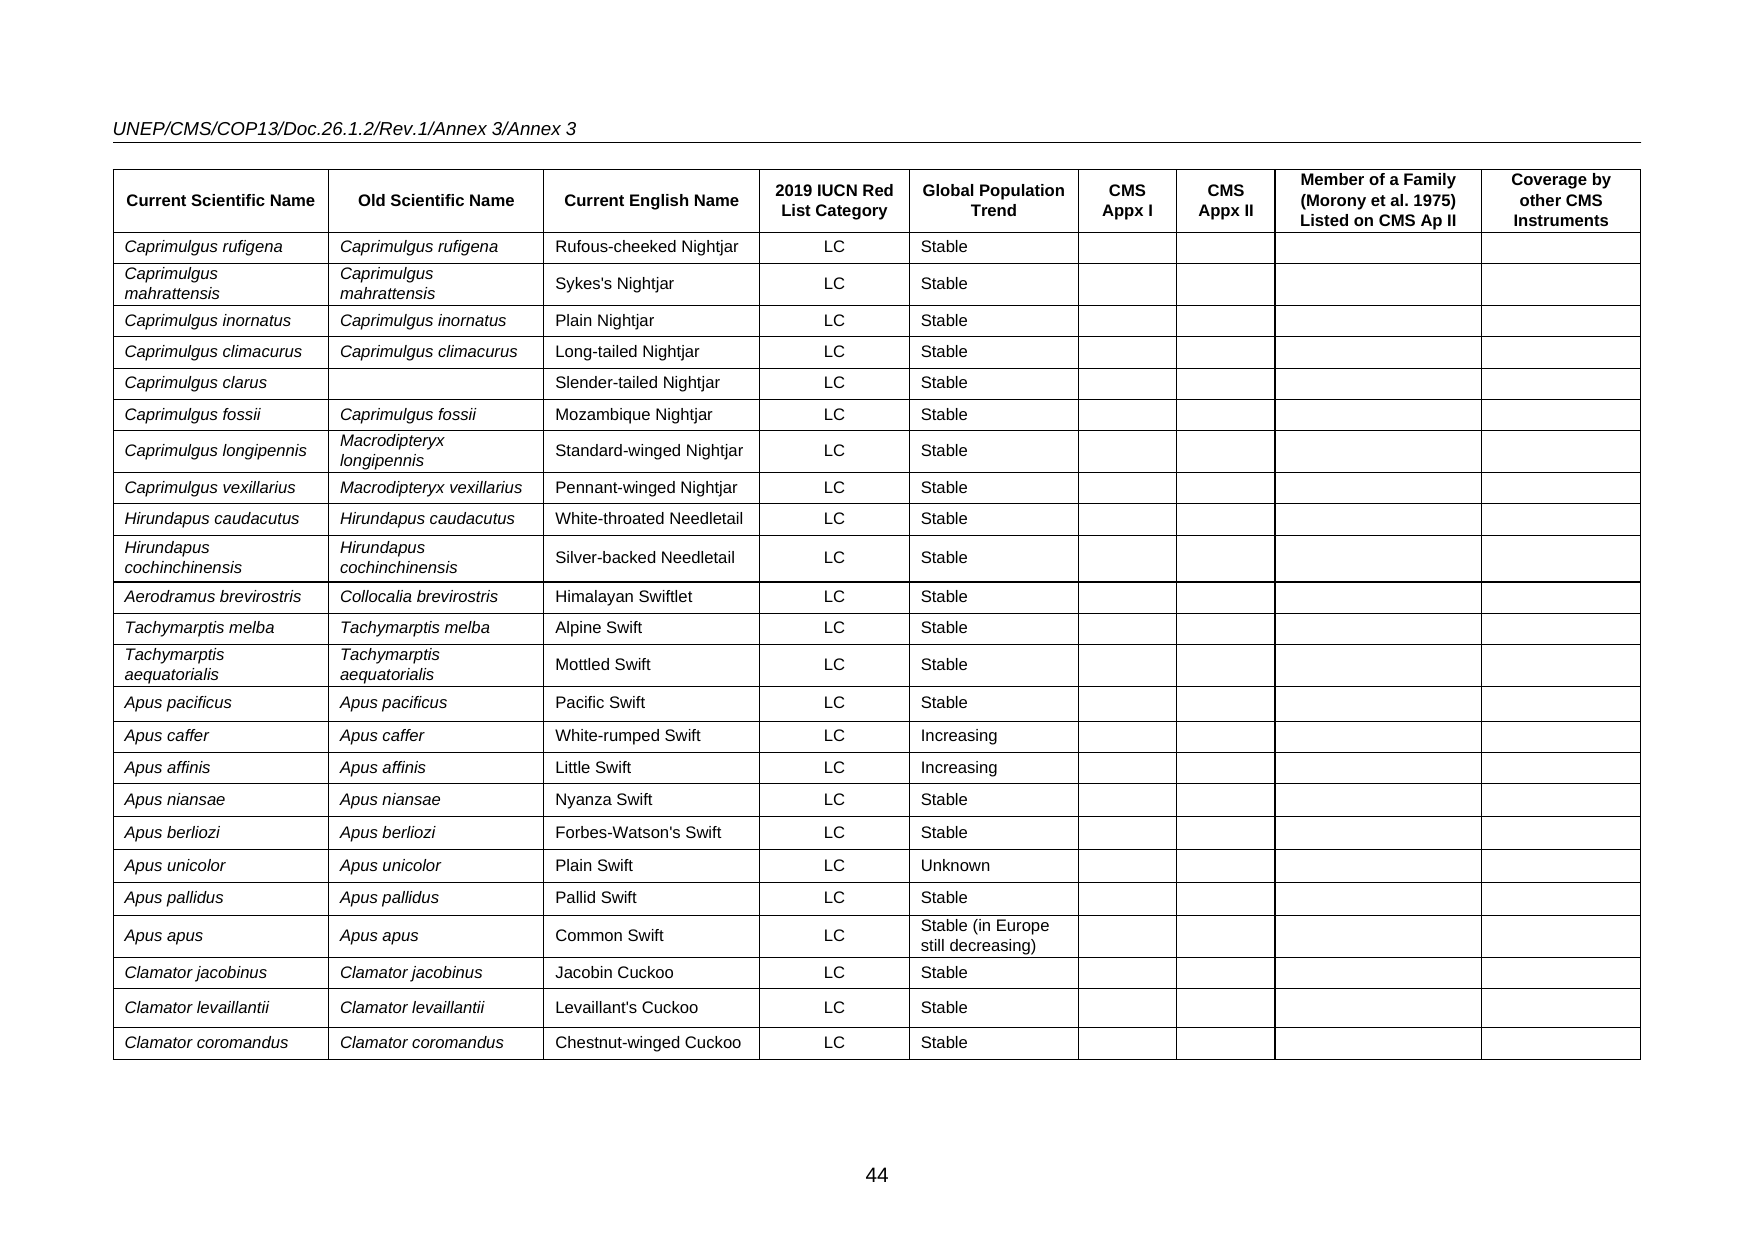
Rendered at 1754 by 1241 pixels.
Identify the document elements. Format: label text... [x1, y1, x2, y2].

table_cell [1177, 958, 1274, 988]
table_cell Caprimulgus mahrattensis [114, 264, 328, 305]
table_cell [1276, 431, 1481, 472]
table_cell [1276, 306, 1481, 336]
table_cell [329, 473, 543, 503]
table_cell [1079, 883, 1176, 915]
table_cell [1079, 233, 1176, 263]
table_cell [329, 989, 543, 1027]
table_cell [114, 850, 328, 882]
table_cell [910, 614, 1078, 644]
table_cell Caprimulgus rufigena [114, 233, 328, 263]
table_cell [1079, 264, 1176, 305]
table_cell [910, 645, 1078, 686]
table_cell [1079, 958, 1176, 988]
table_cell Caprimulgus inornatus [114, 306, 328, 336]
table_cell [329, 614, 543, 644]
table_cell LC [760, 264, 909, 305]
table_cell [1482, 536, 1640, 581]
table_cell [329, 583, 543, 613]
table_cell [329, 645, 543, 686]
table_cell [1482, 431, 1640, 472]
table_cell Caprimulgus mahrattensis [329, 264, 543, 305]
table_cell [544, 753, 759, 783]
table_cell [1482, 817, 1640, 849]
table_header CMS Appx II [1177, 170, 1274, 232]
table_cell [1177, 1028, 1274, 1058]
table_cell Plain Nightjar [544, 306, 759, 336]
table_cell [1177, 337, 1274, 367]
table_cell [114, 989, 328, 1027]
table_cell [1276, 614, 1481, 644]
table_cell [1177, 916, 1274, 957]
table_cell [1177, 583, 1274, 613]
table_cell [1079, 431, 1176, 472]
table_cell Stable [910, 264, 1078, 305]
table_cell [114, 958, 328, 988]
table_cell Stable [910, 233, 1078, 263]
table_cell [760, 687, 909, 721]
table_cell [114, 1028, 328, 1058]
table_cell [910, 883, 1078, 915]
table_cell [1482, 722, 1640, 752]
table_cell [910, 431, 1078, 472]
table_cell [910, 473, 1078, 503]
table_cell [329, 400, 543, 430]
table_header CMS Appx I [1079, 170, 1176, 232]
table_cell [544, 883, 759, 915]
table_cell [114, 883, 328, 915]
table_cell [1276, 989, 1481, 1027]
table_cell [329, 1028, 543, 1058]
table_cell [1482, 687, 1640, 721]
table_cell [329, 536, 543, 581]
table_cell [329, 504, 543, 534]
table_header Coverage by other CMS Instruments [1482, 170, 1640, 232]
table_header Global Population Trend [910, 170, 1078, 232]
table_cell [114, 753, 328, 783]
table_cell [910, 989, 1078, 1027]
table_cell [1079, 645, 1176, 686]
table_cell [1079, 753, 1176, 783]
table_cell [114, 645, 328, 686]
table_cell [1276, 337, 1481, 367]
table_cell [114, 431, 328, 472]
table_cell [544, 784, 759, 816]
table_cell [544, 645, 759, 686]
table_cell [1482, 306, 1640, 336]
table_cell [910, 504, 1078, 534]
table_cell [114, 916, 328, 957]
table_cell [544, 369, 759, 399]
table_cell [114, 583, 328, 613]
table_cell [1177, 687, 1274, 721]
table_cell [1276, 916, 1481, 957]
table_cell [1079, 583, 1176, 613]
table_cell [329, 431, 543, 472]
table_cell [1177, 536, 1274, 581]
table_cell Caprimulgus climacurus [329, 337, 543, 367]
table_cell LC [760, 306, 909, 336]
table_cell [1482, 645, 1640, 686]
table_cell Long-tailed Nightjar [544, 337, 759, 367]
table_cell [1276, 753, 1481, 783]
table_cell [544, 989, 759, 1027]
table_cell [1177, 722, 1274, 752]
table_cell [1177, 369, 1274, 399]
table_cell Rufous-cheeked Nightjar [544, 233, 759, 263]
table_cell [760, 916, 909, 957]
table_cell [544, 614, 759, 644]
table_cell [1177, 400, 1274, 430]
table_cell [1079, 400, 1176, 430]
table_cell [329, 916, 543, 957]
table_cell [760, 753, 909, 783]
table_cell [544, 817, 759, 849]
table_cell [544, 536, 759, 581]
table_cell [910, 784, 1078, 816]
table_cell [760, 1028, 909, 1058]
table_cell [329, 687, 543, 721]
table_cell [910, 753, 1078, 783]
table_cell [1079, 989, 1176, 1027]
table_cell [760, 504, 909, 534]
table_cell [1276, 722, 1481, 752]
table_header Member of a Family (Morony et al. 1975) Listed on CMS Ap II [1276, 170, 1481, 232]
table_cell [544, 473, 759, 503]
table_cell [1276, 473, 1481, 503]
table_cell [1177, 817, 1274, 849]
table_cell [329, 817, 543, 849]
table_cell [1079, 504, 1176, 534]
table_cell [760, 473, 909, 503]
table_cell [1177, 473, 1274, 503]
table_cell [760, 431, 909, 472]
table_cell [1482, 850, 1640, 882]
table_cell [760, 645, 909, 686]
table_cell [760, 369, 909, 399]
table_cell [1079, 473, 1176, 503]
table_cell Caprimulgus inornatus [329, 306, 543, 336]
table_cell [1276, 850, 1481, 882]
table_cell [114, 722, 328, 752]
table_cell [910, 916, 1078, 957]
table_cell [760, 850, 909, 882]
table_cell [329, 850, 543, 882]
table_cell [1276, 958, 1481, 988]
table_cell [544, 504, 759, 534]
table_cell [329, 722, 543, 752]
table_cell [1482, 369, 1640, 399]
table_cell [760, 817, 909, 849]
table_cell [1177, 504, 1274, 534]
table_cell [1276, 233, 1481, 263]
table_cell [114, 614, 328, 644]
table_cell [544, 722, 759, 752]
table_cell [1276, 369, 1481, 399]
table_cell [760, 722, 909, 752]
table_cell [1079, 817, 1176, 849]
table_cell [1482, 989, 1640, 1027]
table_cell Caprimulgus climacurus [114, 337, 328, 367]
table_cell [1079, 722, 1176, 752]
table_cell [1482, 264, 1640, 305]
table_header Current Scientific Name [114, 170, 328, 232]
table_header 2019 IUCN Red List Category [760, 170, 909, 232]
table_cell Stable [910, 337, 1078, 367]
table_cell LC [760, 337, 909, 367]
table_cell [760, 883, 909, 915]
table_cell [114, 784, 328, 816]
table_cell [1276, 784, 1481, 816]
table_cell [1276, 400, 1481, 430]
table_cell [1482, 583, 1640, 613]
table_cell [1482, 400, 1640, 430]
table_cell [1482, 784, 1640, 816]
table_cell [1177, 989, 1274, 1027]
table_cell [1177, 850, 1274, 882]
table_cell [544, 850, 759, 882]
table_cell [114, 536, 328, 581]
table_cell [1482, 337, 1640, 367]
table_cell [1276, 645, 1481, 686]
table_cell Sykes's Nightjar [544, 264, 759, 305]
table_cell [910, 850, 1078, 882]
table_cell Stable [910, 306, 1078, 336]
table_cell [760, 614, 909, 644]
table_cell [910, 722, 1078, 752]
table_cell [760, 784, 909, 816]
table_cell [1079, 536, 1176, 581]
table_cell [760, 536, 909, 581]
table_cell LC [760, 233, 909, 263]
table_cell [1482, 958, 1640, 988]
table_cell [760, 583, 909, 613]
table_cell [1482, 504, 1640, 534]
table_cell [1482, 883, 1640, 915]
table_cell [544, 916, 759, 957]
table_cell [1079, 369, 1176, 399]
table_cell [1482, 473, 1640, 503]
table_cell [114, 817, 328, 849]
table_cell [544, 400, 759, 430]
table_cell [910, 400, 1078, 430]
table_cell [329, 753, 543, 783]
table_cell [1177, 264, 1274, 305]
table_cell [1079, 306, 1176, 336]
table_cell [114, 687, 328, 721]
table_cell [1482, 233, 1640, 263]
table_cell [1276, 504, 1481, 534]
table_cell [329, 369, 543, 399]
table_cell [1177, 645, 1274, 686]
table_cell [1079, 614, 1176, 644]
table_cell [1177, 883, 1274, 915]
table_cell Caprimulgus rufigena [329, 233, 543, 263]
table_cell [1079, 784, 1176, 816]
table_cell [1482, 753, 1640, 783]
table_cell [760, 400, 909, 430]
table_cell [1276, 264, 1481, 305]
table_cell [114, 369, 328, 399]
table_cell [1079, 337, 1176, 367]
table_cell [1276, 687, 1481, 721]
table_header Old Scientific Name [329, 170, 543, 232]
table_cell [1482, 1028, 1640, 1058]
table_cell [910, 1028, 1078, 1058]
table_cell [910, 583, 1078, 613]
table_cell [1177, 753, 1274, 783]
table_cell [1177, 233, 1274, 263]
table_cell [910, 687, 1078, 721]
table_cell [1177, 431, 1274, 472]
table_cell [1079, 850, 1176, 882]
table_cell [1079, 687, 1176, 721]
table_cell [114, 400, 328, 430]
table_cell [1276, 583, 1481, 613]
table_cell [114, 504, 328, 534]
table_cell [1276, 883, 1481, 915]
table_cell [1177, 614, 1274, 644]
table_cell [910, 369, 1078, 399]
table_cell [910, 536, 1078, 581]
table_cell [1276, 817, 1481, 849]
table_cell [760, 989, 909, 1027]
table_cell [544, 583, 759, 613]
table_header Current English Name [544, 170, 759, 232]
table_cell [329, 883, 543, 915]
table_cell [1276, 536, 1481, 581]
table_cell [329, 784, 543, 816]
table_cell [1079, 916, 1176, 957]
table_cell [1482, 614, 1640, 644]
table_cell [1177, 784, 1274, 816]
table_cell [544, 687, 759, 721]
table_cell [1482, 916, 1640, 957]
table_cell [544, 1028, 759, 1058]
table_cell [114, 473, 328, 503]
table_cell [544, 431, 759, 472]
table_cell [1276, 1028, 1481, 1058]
table_cell [1177, 306, 1274, 336]
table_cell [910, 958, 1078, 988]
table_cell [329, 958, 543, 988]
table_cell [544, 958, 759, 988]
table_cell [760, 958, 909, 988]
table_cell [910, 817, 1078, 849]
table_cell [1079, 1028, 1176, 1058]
